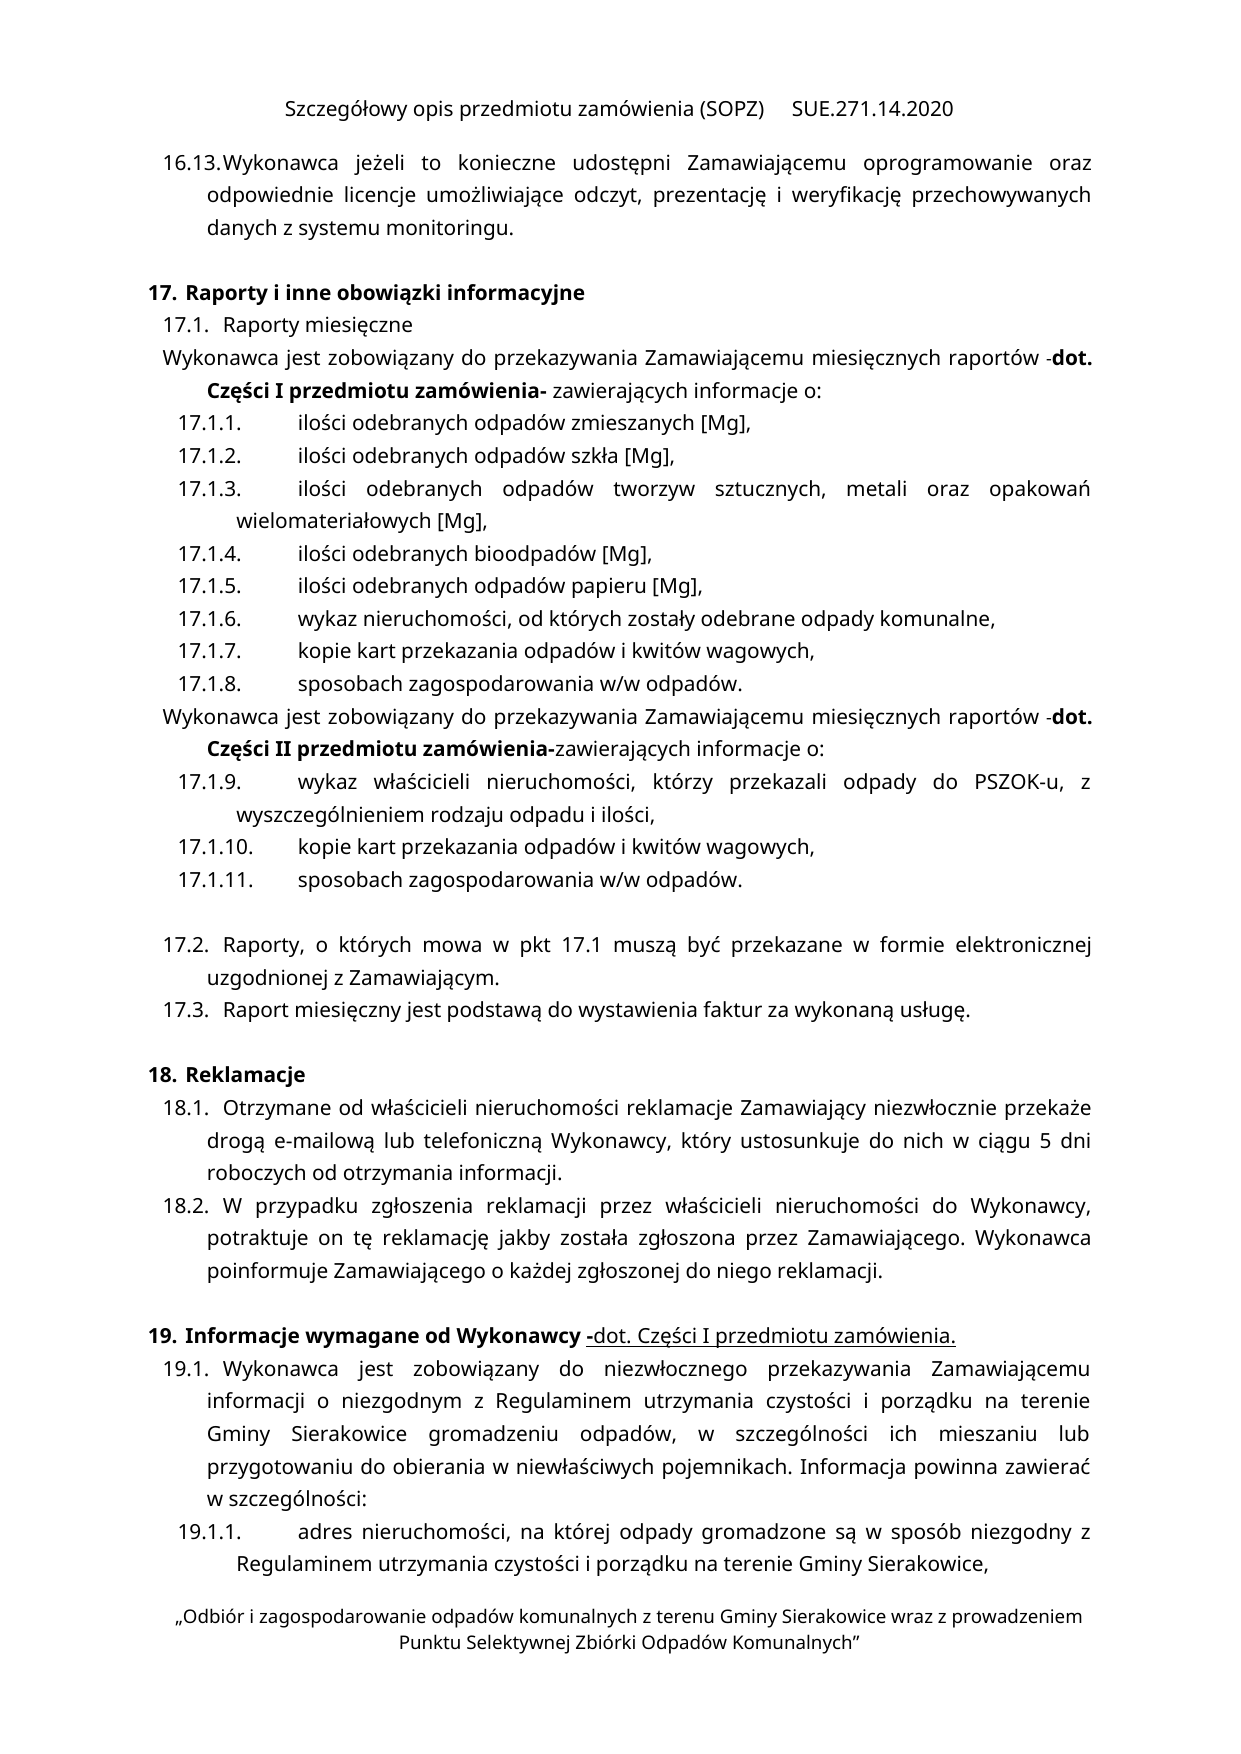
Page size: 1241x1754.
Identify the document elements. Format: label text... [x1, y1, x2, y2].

list Raport miesięczny jest podstawą do wystawienia faktur za wykonaną usługę. [162, 995, 1093, 1024]
list Wykonawca jest zobowiązany do przekazywania Zamawiającemu miesięcznych raportów -dot. Części II przedmiotu zamówienia-zawierających informacje o: [162, 702, 1093, 763]
list ilości odebranych odpadów tworzyw sztucznych, metali oraz opakowań wielomateriałowych [Mg], [177, 474, 1092, 535]
list Raporty, o których mowa w pkt 17.1 muszą być przekazane w formie elektronicznej uzgodnionej z Zamawiającym. [162, 930, 1093, 991]
list wykaz nieruchomości, od których zostały odebrane odpady komunalne, [177, 604, 1093, 632]
list ilości odebranych odpadów zmieszanych [Mg], [177, 408, 1093, 437]
list Wykonawca jest zobowiązany do przekazywania Zamawiającemu miesięcznych raportów -dot. Części I przedmiotu zamówienia- zawierających informacje o: [162, 343, 1093, 404]
list ilości odebranych bioodpadów [Mg], [177, 539, 1093, 567]
list ilości odebranych odpadów papieru [Mg], [177, 571, 1093, 600]
list kopie kart przekazania odpadów i kwitów wagowych, [177, 637, 1093, 665]
list Wykonawca jest zobowiązany do niezwłocznego przekazywania Zamawiającemu informacji o niezgodnym z Regulaminem utrzymania czystości i porządku na terenie Gminy Sierakowice gromadzeniu odpadów, w szczególności ich mieszaniu lub przygotowaniu do obierania w niewłaściwych pojemnikach. Informacja powinna zawierać w szczególności: [162, 1354, 1091, 1513]
list sposobach zagospodarowania w/w odpadów. [177, 669, 1093, 698]
list Raporty miesięczne [162, 311, 1093, 339]
list sposobach zagospodarowania w/w odpadów. [177, 865, 1093, 893]
subtitle Informacje wymagane od Wykonawcy -dot. Części I przedmiotu zamówienia. [148, 1321, 1093, 1350]
list Otrzymane od właścicieli nieruchomości reklamacje Zamawiający niezwłocznie przekaże drogą e-mailową lub telefoniczną Wykonawcy, który ustosunkuje do nich w ciągu 5 dni roboczych od otrzymania informacji. [162, 1093, 1093, 1187]
list adres nieruchomości, na której odpady gromadzone są w sposób niezgodny z Regulaminem utrzymania czystości i porządku na terenie Gminy Sierakowice, [177, 1517, 1091, 1578]
list W przypadku zgłoszenia reklamacji przez właścicieli nieruchomości do Wykonawcy, potraktuje on tę reklamację jakby została zgłoszona przez Zamawiającego. Wykonawca poinformuje Zamawiającego o każdej zgłoszonej do niego reklamacji. [162, 1191, 1093, 1284]
list kopie kart przekazania odpadów i kwitów wagowych, [177, 832, 1093, 861]
list Wykonawca jeżeli to konieczne udostępni Zamawiającemu oprogramowanie oraz odpowiednie licencje umożliwiające odczyt, prezentację i weryfikację przechowywanych danych z systemu monitoringu. [162, 148, 1093, 241]
list ilości odebranych odpadów szkła [Mg], [177, 441, 1093, 469]
subtitle Reklamacje [148, 1061, 1093, 1089]
subtitle Raporty i inne obowiązki informacyjne [148, 278, 1093, 306]
list wykaz właścicieli nieruchomości, którzy przekazali odpady do PSZOK-u, z wyszczególnieniem rodzaju odpadu i ilości, [177, 767, 1091, 828]
